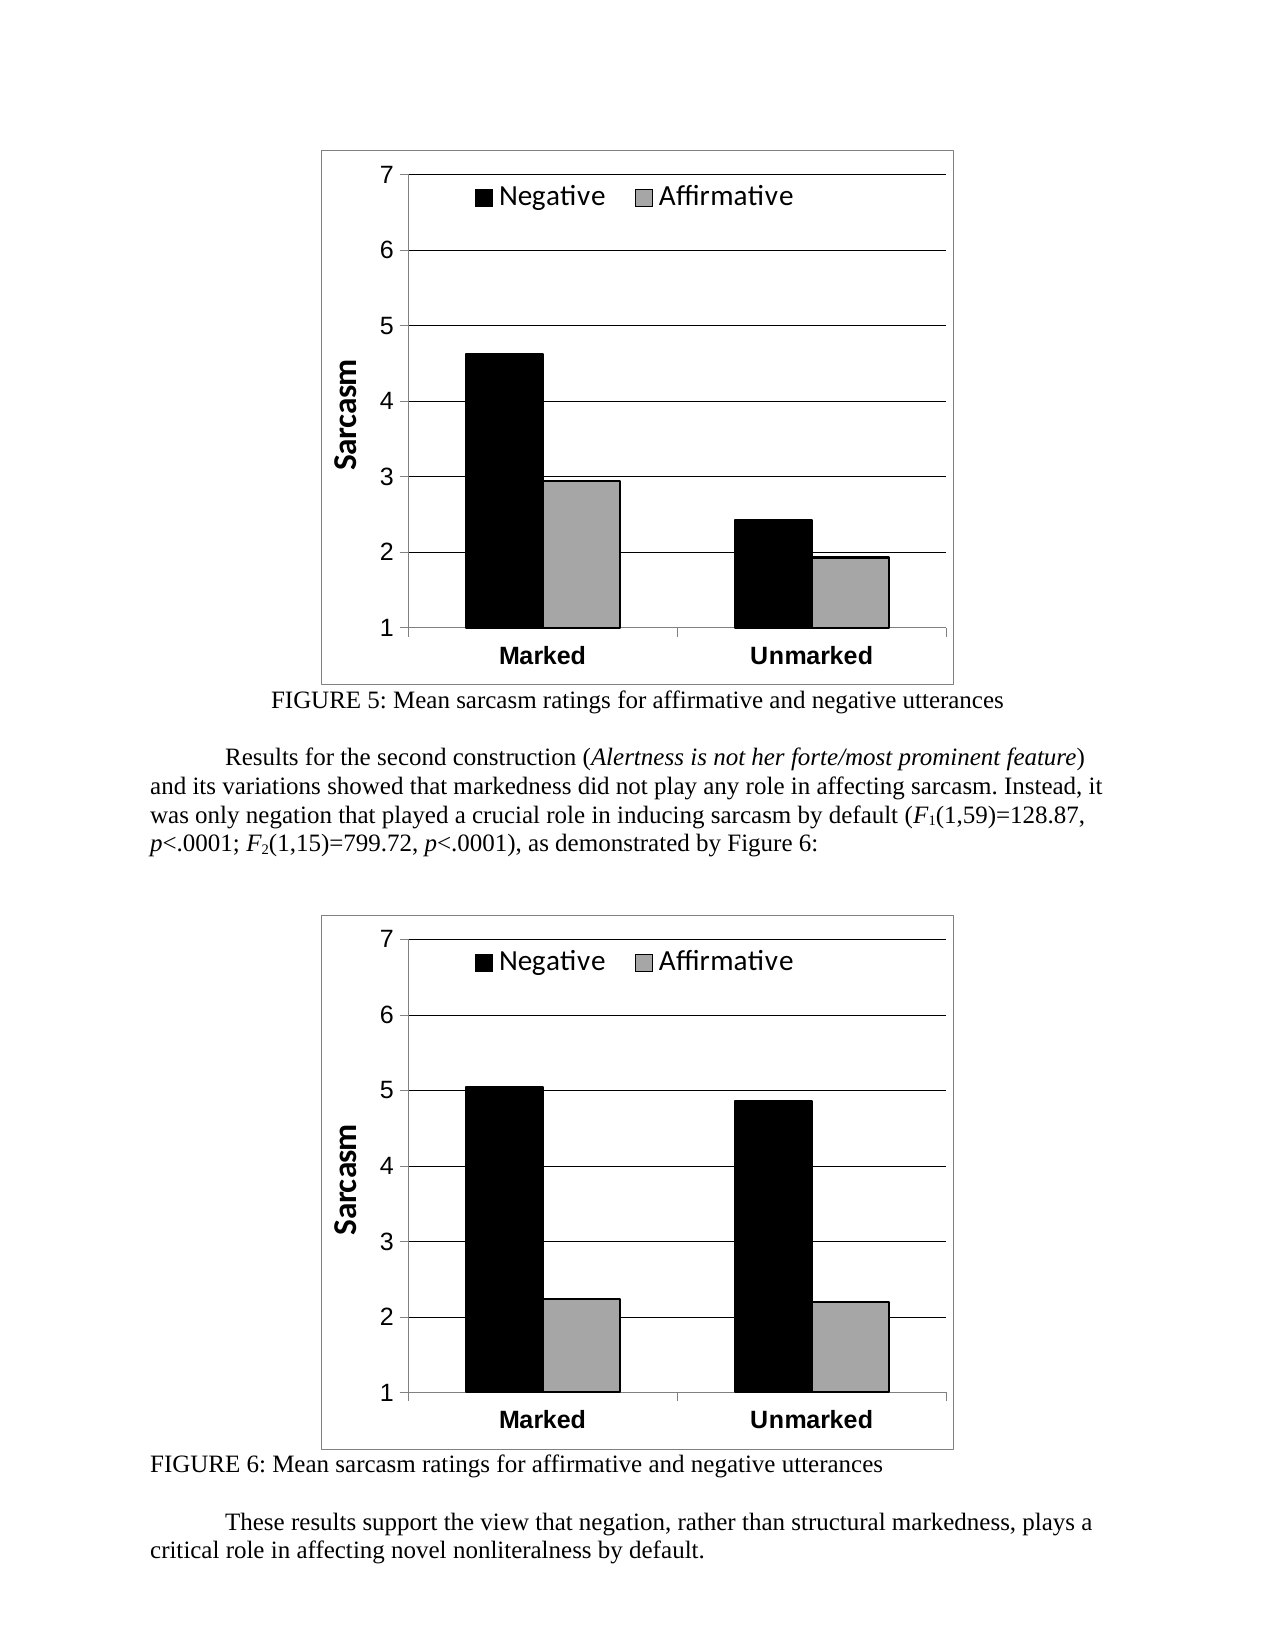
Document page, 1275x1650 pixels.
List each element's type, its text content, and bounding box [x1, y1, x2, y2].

text FIGURE 5: Mean sarcasm ratings for affirmative and negative utterances [150, 685, 1125, 713]
text Results for the second construction (Alertness is not her forte/most prominent feature) and its variations showed that markedness did not play any role in affecting sarcasm. Instead, it was only negation that played a crucial role in inducing sarcasm by default (F1(1,59)=128.87, p<.0001; F2(1,15)=799.72, p<.0001), as demonstrated by Figure 6: [150, 742, 1125, 857]
text FIGURE 6: Mean sarcasm ratings for affirmative and negative utterances [150, 1449, 1125, 1478]
text These results support the view that negation, rather than structural markedness, plays a critical role in affecting novel nonliteralness by default. [150, 1507, 1125, 1564]
